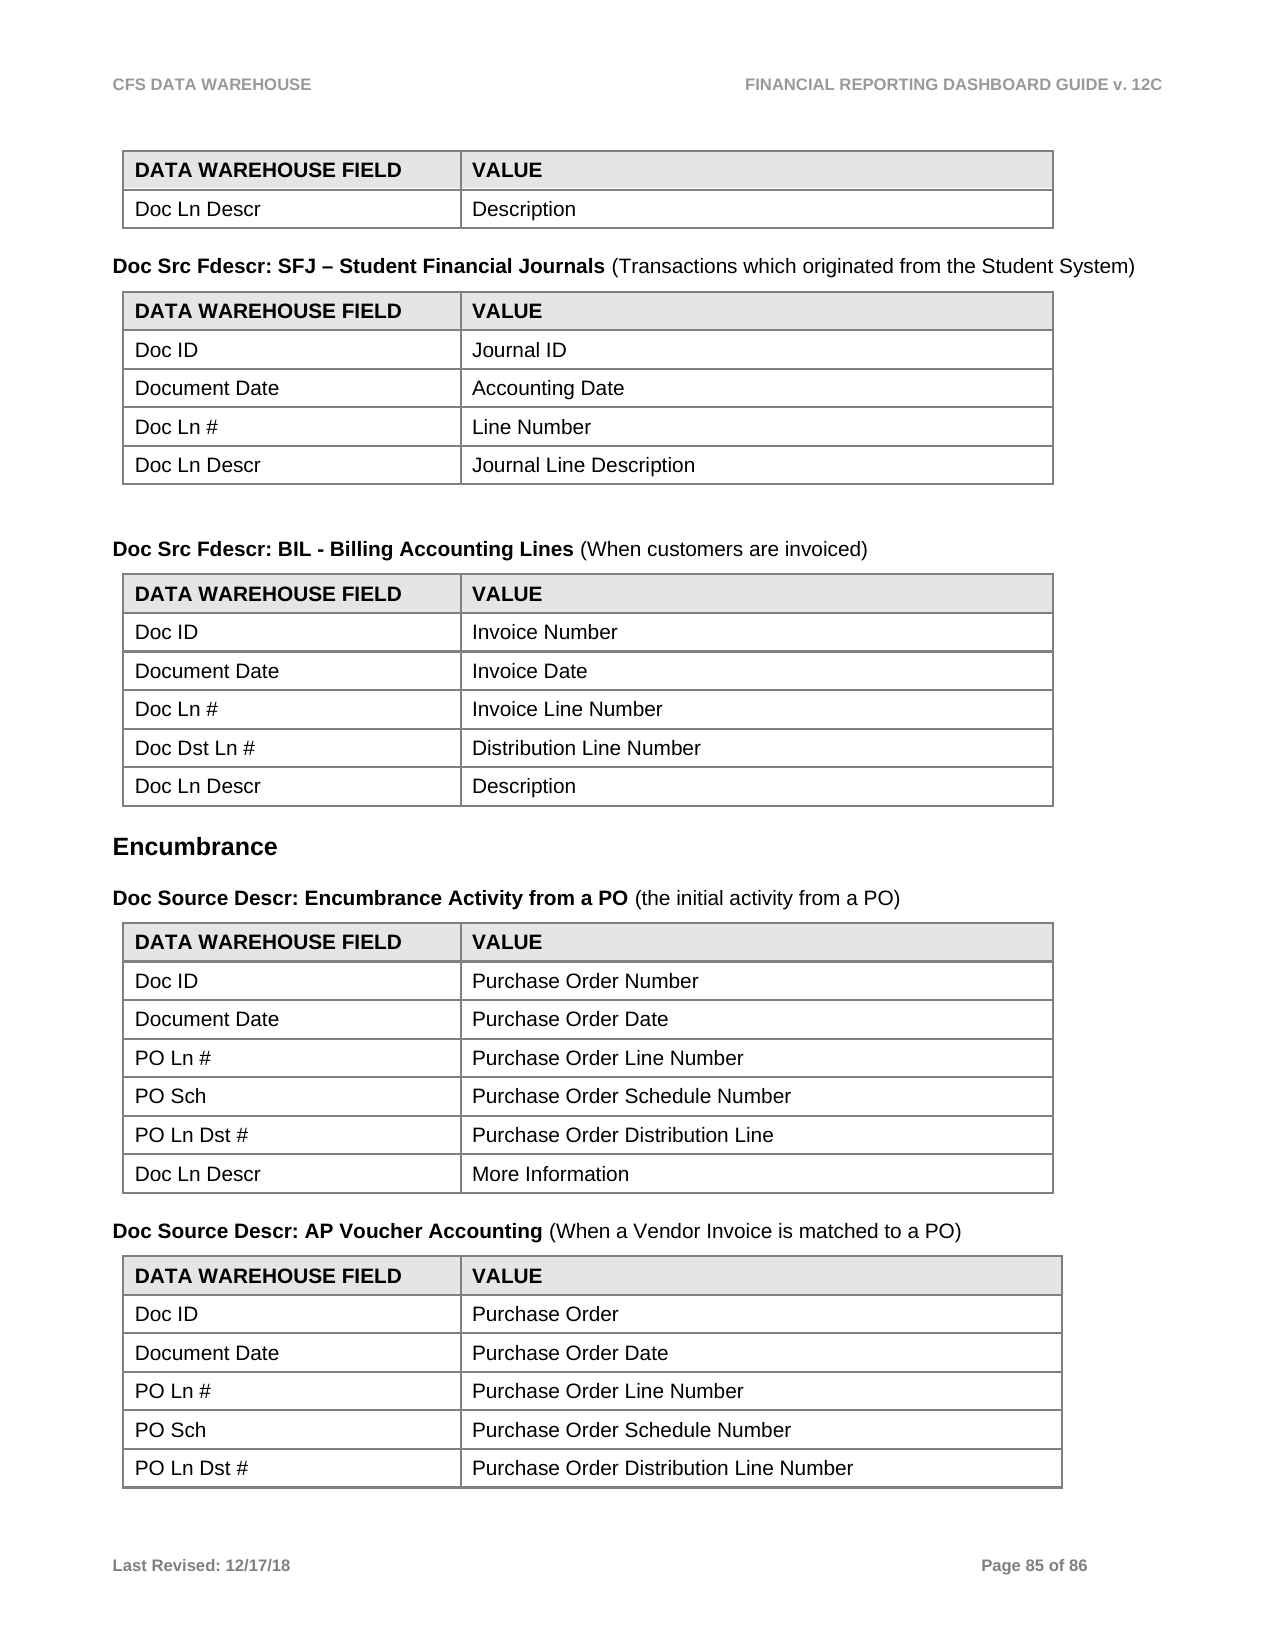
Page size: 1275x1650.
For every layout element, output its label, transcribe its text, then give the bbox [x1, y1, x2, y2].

table_header DATA WAREHOUSE FIELD [124, 293, 460, 329]
table_cell Purchase Order Schedule Number [462, 1411, 1061, 1448]
table_cell PO Sch [124, 1411, 460, 1448]
table_header DATA WAREHOUSE FIELD [124, 575, 460, 612]
table_cell Description [462, 191, 1052, 227]
table_cell Invoice Line Number [462, 691, 1052, 727]
table_cell Journal Line Description [462, 447, 1052, 483]
table_cell Line Number [462, 408, 1052, 445]
table_cell Doc Ln # [124, 408, 460, 445]
table_cell Journal ID [462, 331, 1052, 368]
table_cell Purchase Order Schedule Number [462, 1078, 1052, 1114]
table_cell Purchase Order Distribution Line [462, 1117, 1052, 1153]
table_cell Purchase Order Date [462, 1334, 1061, 1371]
table_cell Purchase Order Line Number [462, 1373, 1061, 1409]
table_cell Purchase Order [462, 1296, 1061, 1332]
subtitle Encumbrance [112, 832, 1162, 860]
table_cell PO Sch [124, 1078, 460, 1114]
table_cell Doc Ln Descr [124, 1155, 460, 1192]
table_cell Purchase Order Number [462, 963, 1052, 999]
table_cell Doc Ln Descr [124, 768, 460, 804]
table_cell PO Ln # [124, 1040, 460, 1076]
table_cell Doc ID [124, 331, 460, 368]
table_cell Invoice Date [462, 653, 1052, 689]
table_cell Doc Ln # [124, 691, 460, 727]
table_cell Doc Dst Ln # [124, 730, 460, 766]
table_cell PO Ln Dst # [124, 1117, 460, 1153]
table_cell Doc Ln Descr [124, 191, 460, 227]
subtitle Doc Source Descr: Encumbrance Activity from a PO (the initial activity from a PO) [112, 885, 1162, 909]
subtitle Doc Src Fdescr: SFJ – Student Financial Journals (Transactions which originated from the Student System) [112, 254, 1162, 278]
table_cell Document Date [124, 1001, 460, 1037]
table_cell Distribution Line Number [462, 730, 1052, 766]
table_cell Doc ID [124, 614, 460, 650]
table_cell Document Date [124, 653, 460, 689]
table_cell Invoice Number [462, 614, 1052, 650]
table_header VALUE [462, 152, 1052, 188]
table_cell Doc ID [124, 963, 460, 999]
table_cell PO Ln Dst # [124, 1450, 460, 1486]
table_header DATA WAREHOUSE FIELD [124, 1257, 460, 1294]
table_cell Document Date [124, 370, 460, 406]
subtitle Doc Src Fdescr: BIL - Billing Accounting Lines (When customers are invoiced) [112, 537, 1162, 561]
table_header VALUE [462, 1257, 1061, 1294]
table_cell Purchase Order Line Number [462, 1040, 1052, 1076]
table_cell Doc ID [124, 1296, 460, 1332]
table_cell Purchase Order Distribution Line Number [462, 1450, 1061, 1486]
table_cell Doc Ln Descr [124, 447, 460, 483]
table_header VALUE [462, 924, 1052, 960]
table_header VALUE [462, 293, 1052, 329]
table_header DATA WAREHOUSE FIELD [124, 924, 460, 960]
table_header DATA WAREHOUSE FIELD [124, 152, 460, 188]
table_header VALUE [462, 575, 1052, 612]
table_cell Accounting Date [462, 370, 1052, 406]
subtitle Doc Source Descr: AP Voucher Accounting (When a Vendor Invoice is matched to a PO) [112, 1219, 1162, 1243]
table_cell Document Date [124, 1334, 460, 1371]
table_cell More Information [462, 1155, 1052, 1192]
table_cell PO Ln # [124, 1373, 460, 1409]
table_cell Description [462, 768, 1052, 804]
table_cell Purchase Order Date [462, 1001, 1052, 1037]
